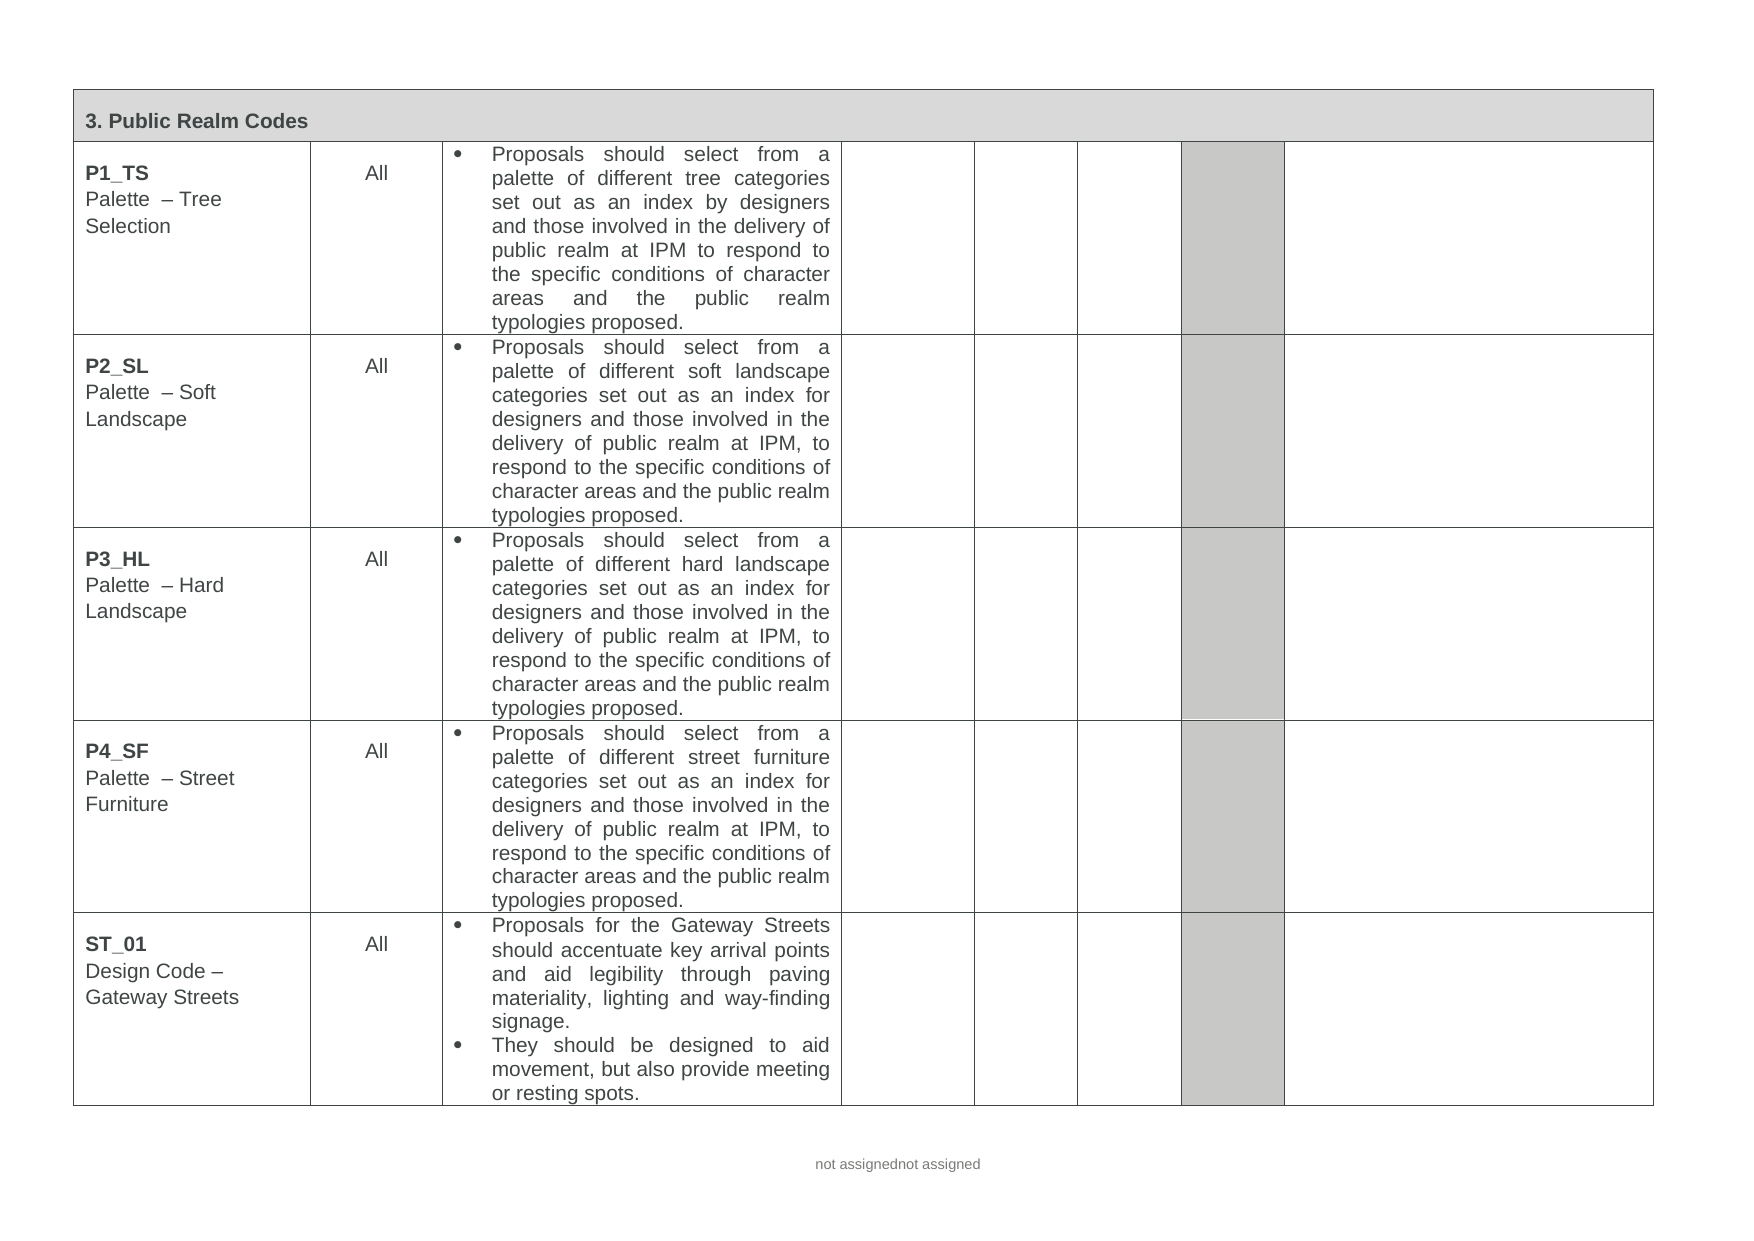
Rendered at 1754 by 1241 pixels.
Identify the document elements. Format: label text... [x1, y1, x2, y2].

table_cell [842, 721, 974, 912]
table_cell P4_SF Palette – Street Furniture [74, 721, 310, 912]
table_cell All [311, 721, 442, 912]
table_cell [975, 721, 1077, 912]
table_cell Proposals for the Gateway Streets should accentuate key arrival points and aid legibility through paving materiality, lighting and way-finding signage. They should be designed to aid movement, but also provide meeting or resting spots. [443, 913, 841, 1105]
table_cell [975, 335, 1077, 527]
table_cell [1182, 142, 1284, 334]
table_cell All [311, 913, 442, 1105]
table_cell [842, 913, 974, 1105]
table_cell [1078, 528, 1181, 719]
table_header 3. Public Realm Codes [74, 90, 1653, 141]
table_cell [1285, 913, 1653, 1105]
table_cell [975, 528, 1077, 719]
table_cell [975, 913, 1077, 1105]
table_cell [1078, 721, 1181, 912]
table_cell [842, 335, 974, 527]
table_cell Proposals should select from a palette of different tree categories set out as an index by designers and those involved in the delivery of public realm at IPM to respond to the specific conditions of character areas and the public realm typologies proposed. [443, 142, 841, 334]
table_cell [1285, 142, 1653, 334]
table_cell All [311, 142, 442, 334]
table_cell ST_01 Design Code – Gateway Streets [74, 913, 310, 1105]
table_cell Proposals should select from a palette of different soft landscape categories set out as an index for designers and those involved in the delivery of public realm at IPM, to respond to the specific conditions of character areas and the public realm typologies proposed. [443, 335, 841, 527]
table_cell Proposals should select from a palette of different hard landscape categories set out as an index for designers and those involved in the delivery of public realm at IPM, to respond to the specific conditions of character areas and the public realm typologies proposed. [443, 528, 841, 719]
table_cell [842, 142, 974, 334]
table_cell Proposals should select from a palette of different street furniture categories set out as an index for designers and those involved in the delivery of public realm at IPM, to respond to the specific conditions of character areas and the public realm typologies proposed. [443, 721, 841, 912]
table_cell [1078, 142, 1181, 334]
table_cell [842, 528, 974, 719]
table_cell [1182, 335, 1284, 527]
table_cell [1078, 335, 1181, 527]
table_cell P1_TS Palette – Tree Selection [74, 142, 310, 334]
table_cell [1078, 913, 1181, 1105]
table_cell [1182, 913, 1284, 1105]
table_cell [1182, 528, 1284, 719]
table_cell [1182, 721, 1284, 912]
table_cell [1285, 528, 1653, 719]
table_cell [975, 142, 1077, 334]
table_cell All [311, 528, 442, 719]
table_cell [1285, 721, 1653, 912]
table_cell P3_HL Palette – Hard Landscape [74, 528, 310, 719]
table_cell [1285, 335, 1653, 527]
table_cell All [311, 335, 442, 527]
table_cell P2_SL Palette – Soft Landscape [74, 335, 310, 527]
